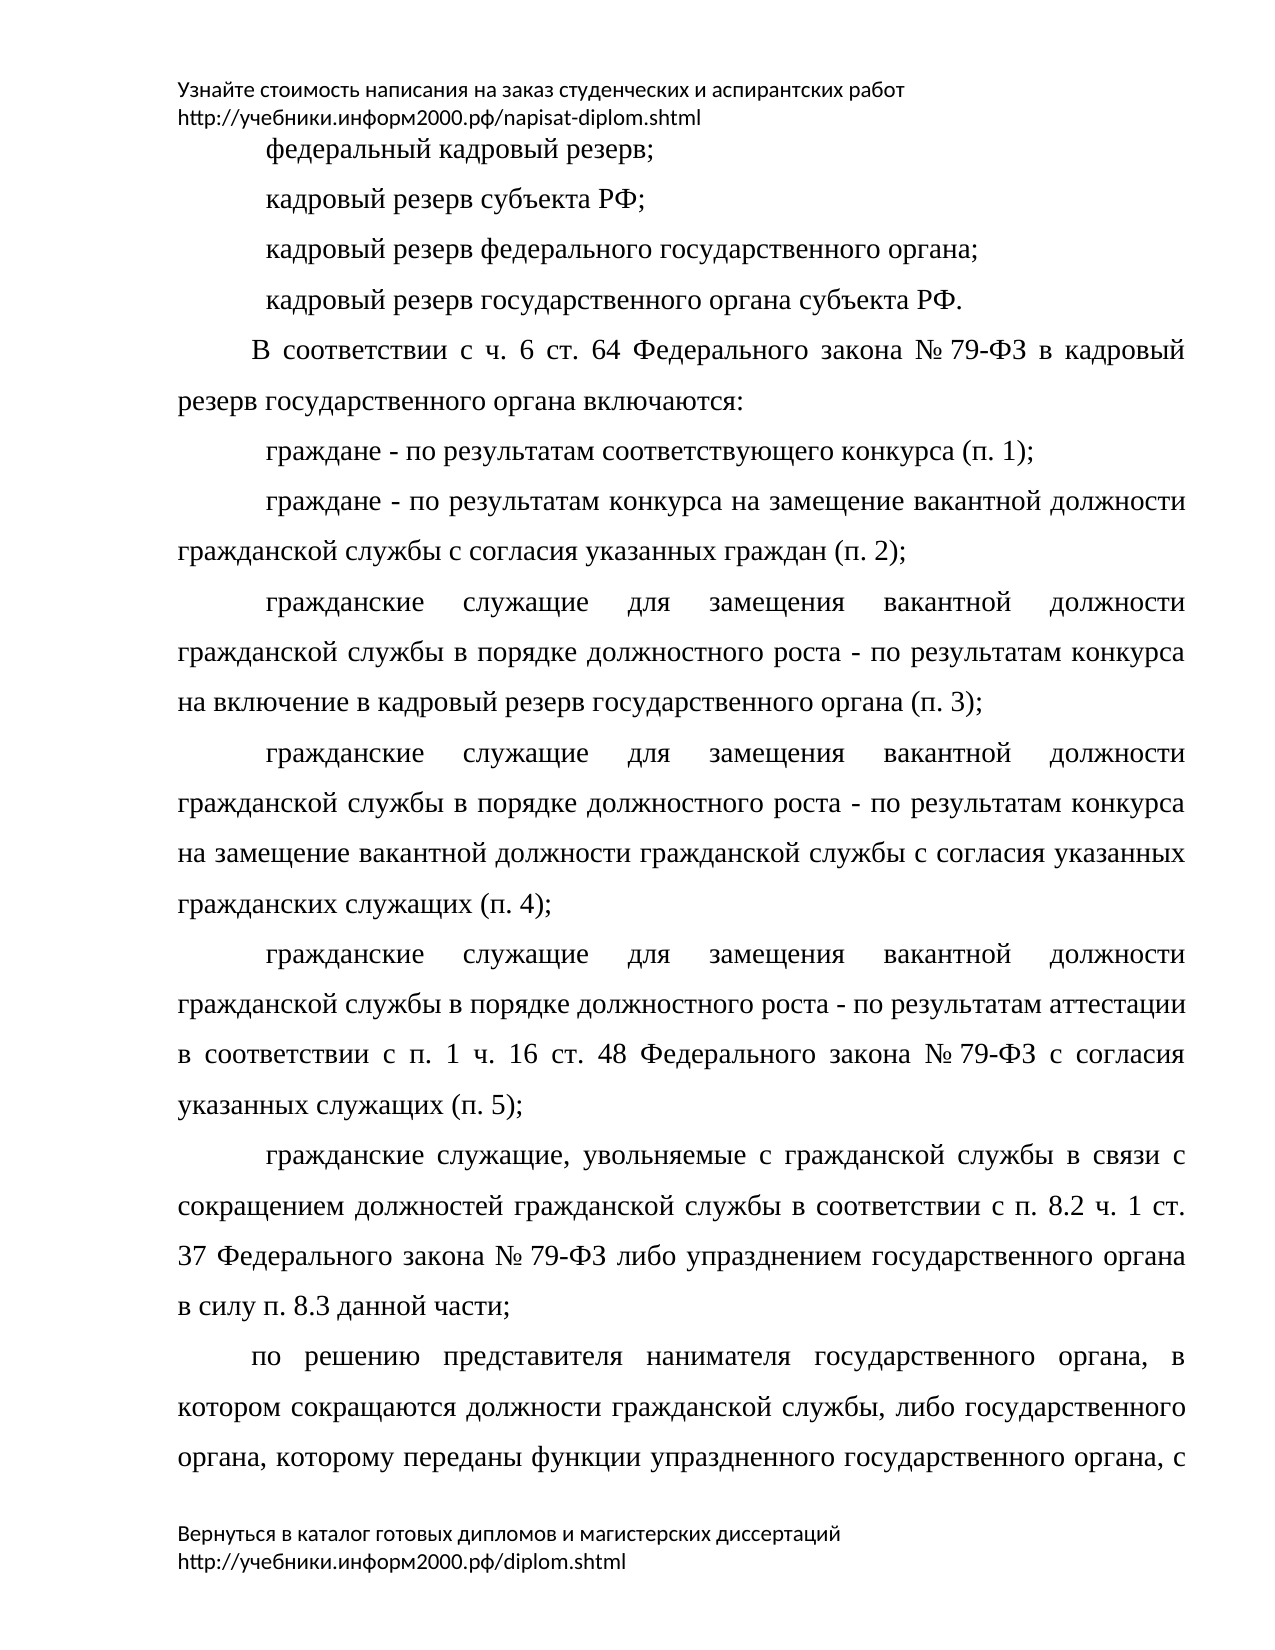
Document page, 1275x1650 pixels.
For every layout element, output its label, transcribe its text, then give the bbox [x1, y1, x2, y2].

text кадровый резерв федерального государственного органа; [177, 232, 1186, 265]
text гражданские служащие для замещения вакантной должности гражданской службы в порядке должностного роста - по результатам конкурса на замещение вакантной должности гражданской службы с согласия указанных гражданских служащих (п. 4); [177, 735, 1186, 919]
text кадровый резерв субъекта РФ; [177, 181, 1186, 215]
text граждане - по результатам соответствующего конкурса (п. 1); [177, 433, 1186, 466]
text гражданские служащие для замещения вакантной должности гражданской службы в порядке должностного роста - по результатам аттестации в соответствии с п. 1 ч. 16 ст. 48 Федерального закона № 79-ФЗ с согласия указанных служащих (п. 5); [177, 936, 1186, 1121]
text гражданские служащие, увольняемые с гражданской службы в связи с сокращением должностей гражданской службы в соответствии с п. 8.2 ч. 1 ст. 37 Федерального закона № 79-ФЗ либо упразднением государственного органа в силу п. 8.3 данной части; [177, 1137, 1186, 1322]
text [177, 1338, 1186, 1473]
text граждане - по результатам конкурса на замещение вакантной должности гражданской службы с согласия указанных граждан (п. 2); [177, 483, 1186, 567]
text кадровый резерв государственного органа субъекта РФ. [177, 282, 1186, 316]
text В соответствии с ч. 6 ст. 64 Федерального закона № 79-ФЗ в кадровый резерв государственного органа включаются: [177, 332, 1186, 416]
text федеральный кадровый резерв; [177, 131, 1186, 164]
text гражданские служащие для замещения вакантной должности гражданской службы в порядке должностного роста - по результатам конкурса на включение в кадровый резерв государственного органа (п. 3); [177, 584, 1186, 718]
